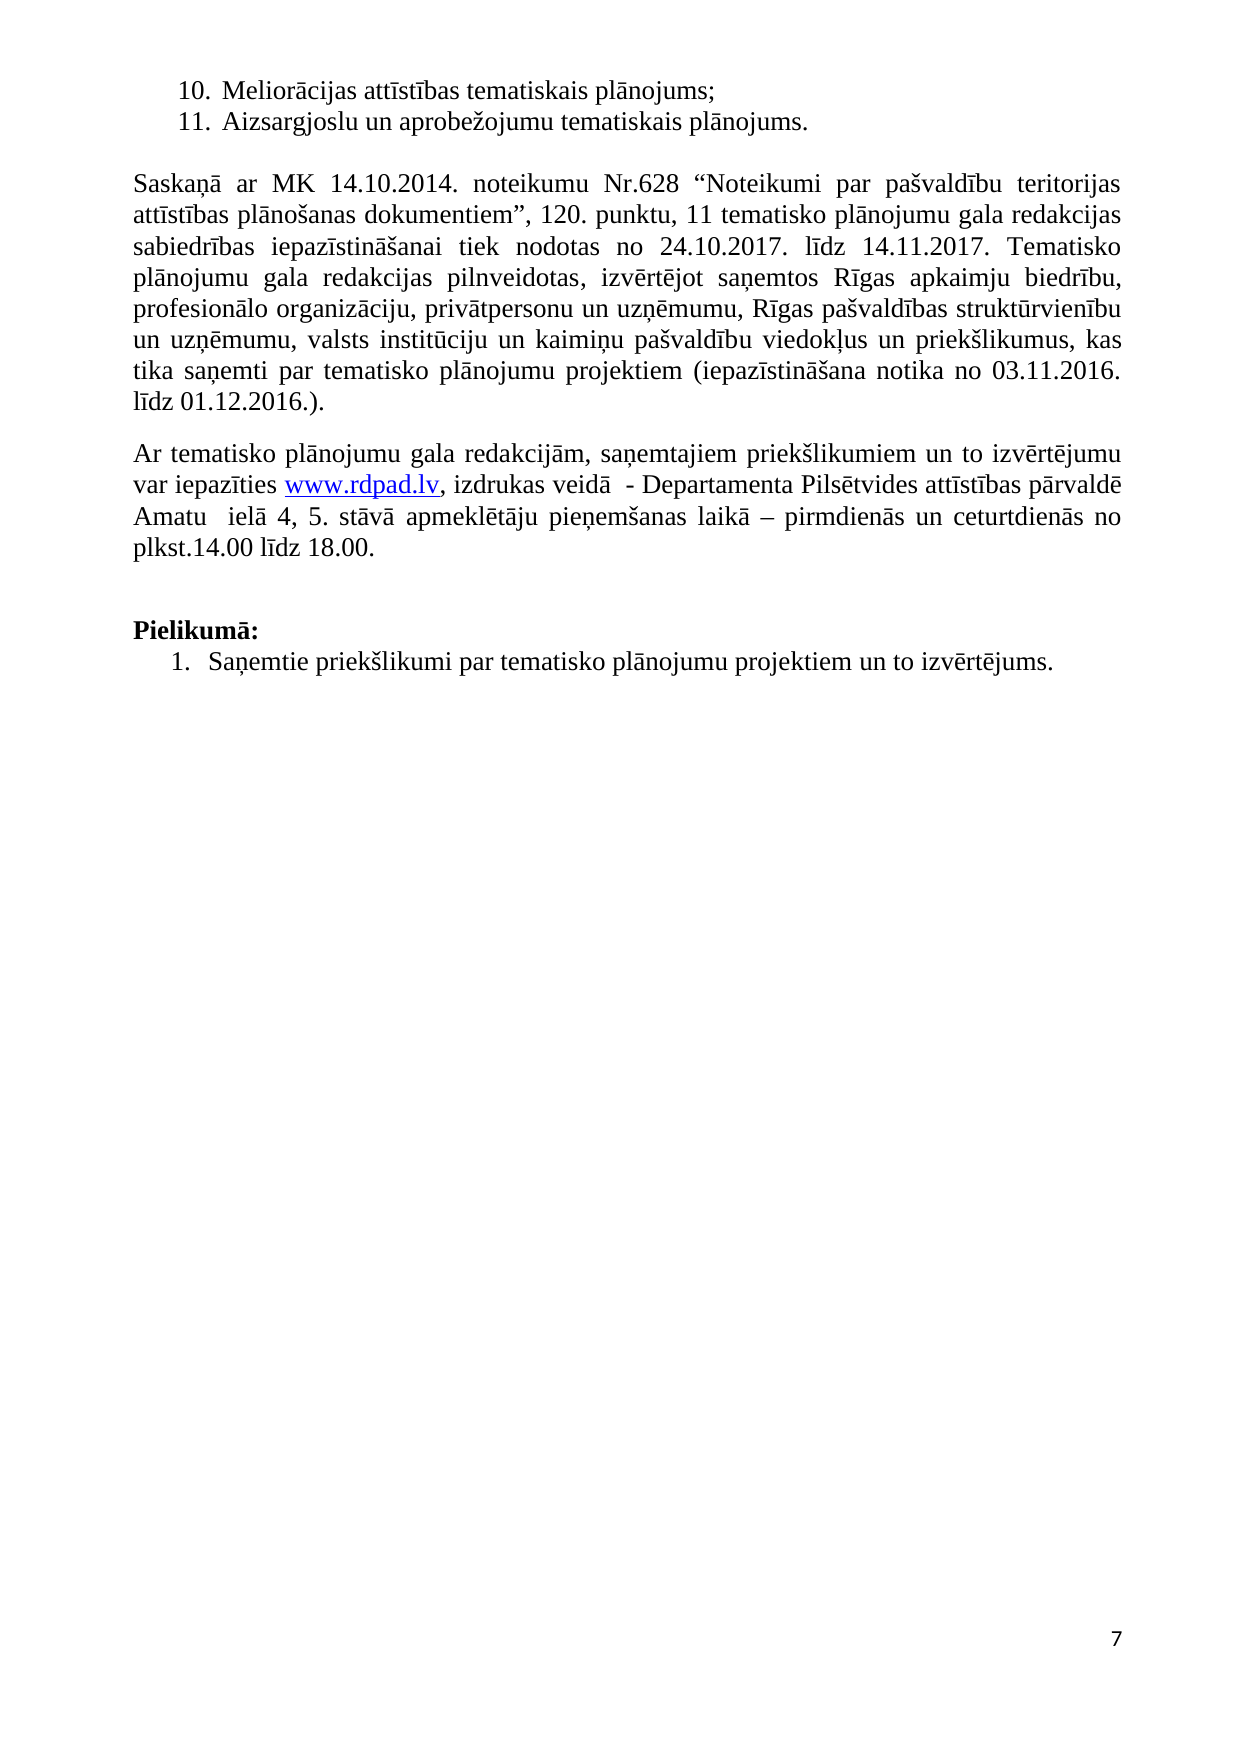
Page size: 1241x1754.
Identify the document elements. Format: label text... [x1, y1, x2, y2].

list Aizsargjoslu un aprobežojumu tematiskais plānojums. [177, 105, 1122, 136]
text Ar tematisko plānojumu gala redakcijām, saņemtajiem priekšlikumiem un to izvērtējumu var iepazīties www.rdpad.lv, izdrukas veidā - Departamenta Pilsētvides attīstības pārvaldē Amatu ielā 4, 5. stāvā apmeklētāju pieņemšanas laikā – pirmdienās un ceturtdienās no plkst.14.00 līdz 18.00. [133, 437, 1122, 562]
list Meliorācijas attīstības tematiskais plānojums; [177, 74, 1122, 105]
text Saskaņā ar MK 14.10.2014. noteikumu Nr.628 “Noteikumi par pašvaldību teritorijas attīstības plānošanas dokumentiem”, 120. punktu, 11 tematisko plānojumu gala redakcijas sabiedrības iepazīstināšanai tiek nodotas no 24.10.2017. līdz 14.11.2017. Tematisko plānojumu gala redakcijas pilnveidotas, izvērtējot saņemtos Rīgas apkaimju biedrību, profesionālo organizāciju, privātpersonu un uzņēmumu, Rīgas pašvaldības struktūrvienību un uzņēmumu, valsts institūciju un kaimiņu pašvaldību viedokļus un priekšlikumus, kas tika saņemti par tematisko plānojumu projektiem (iepazīstināšana notika no 03.11.2016. līdz 01.12.2016.). [133, 261, 1122, 416]
text Pielikumā: [133, 614, 1122, 645]
list Saņemtie priekšlikumi par tematisko plānojumu projektiem un to izvērtējums. [170, 645, 1122, 676]
